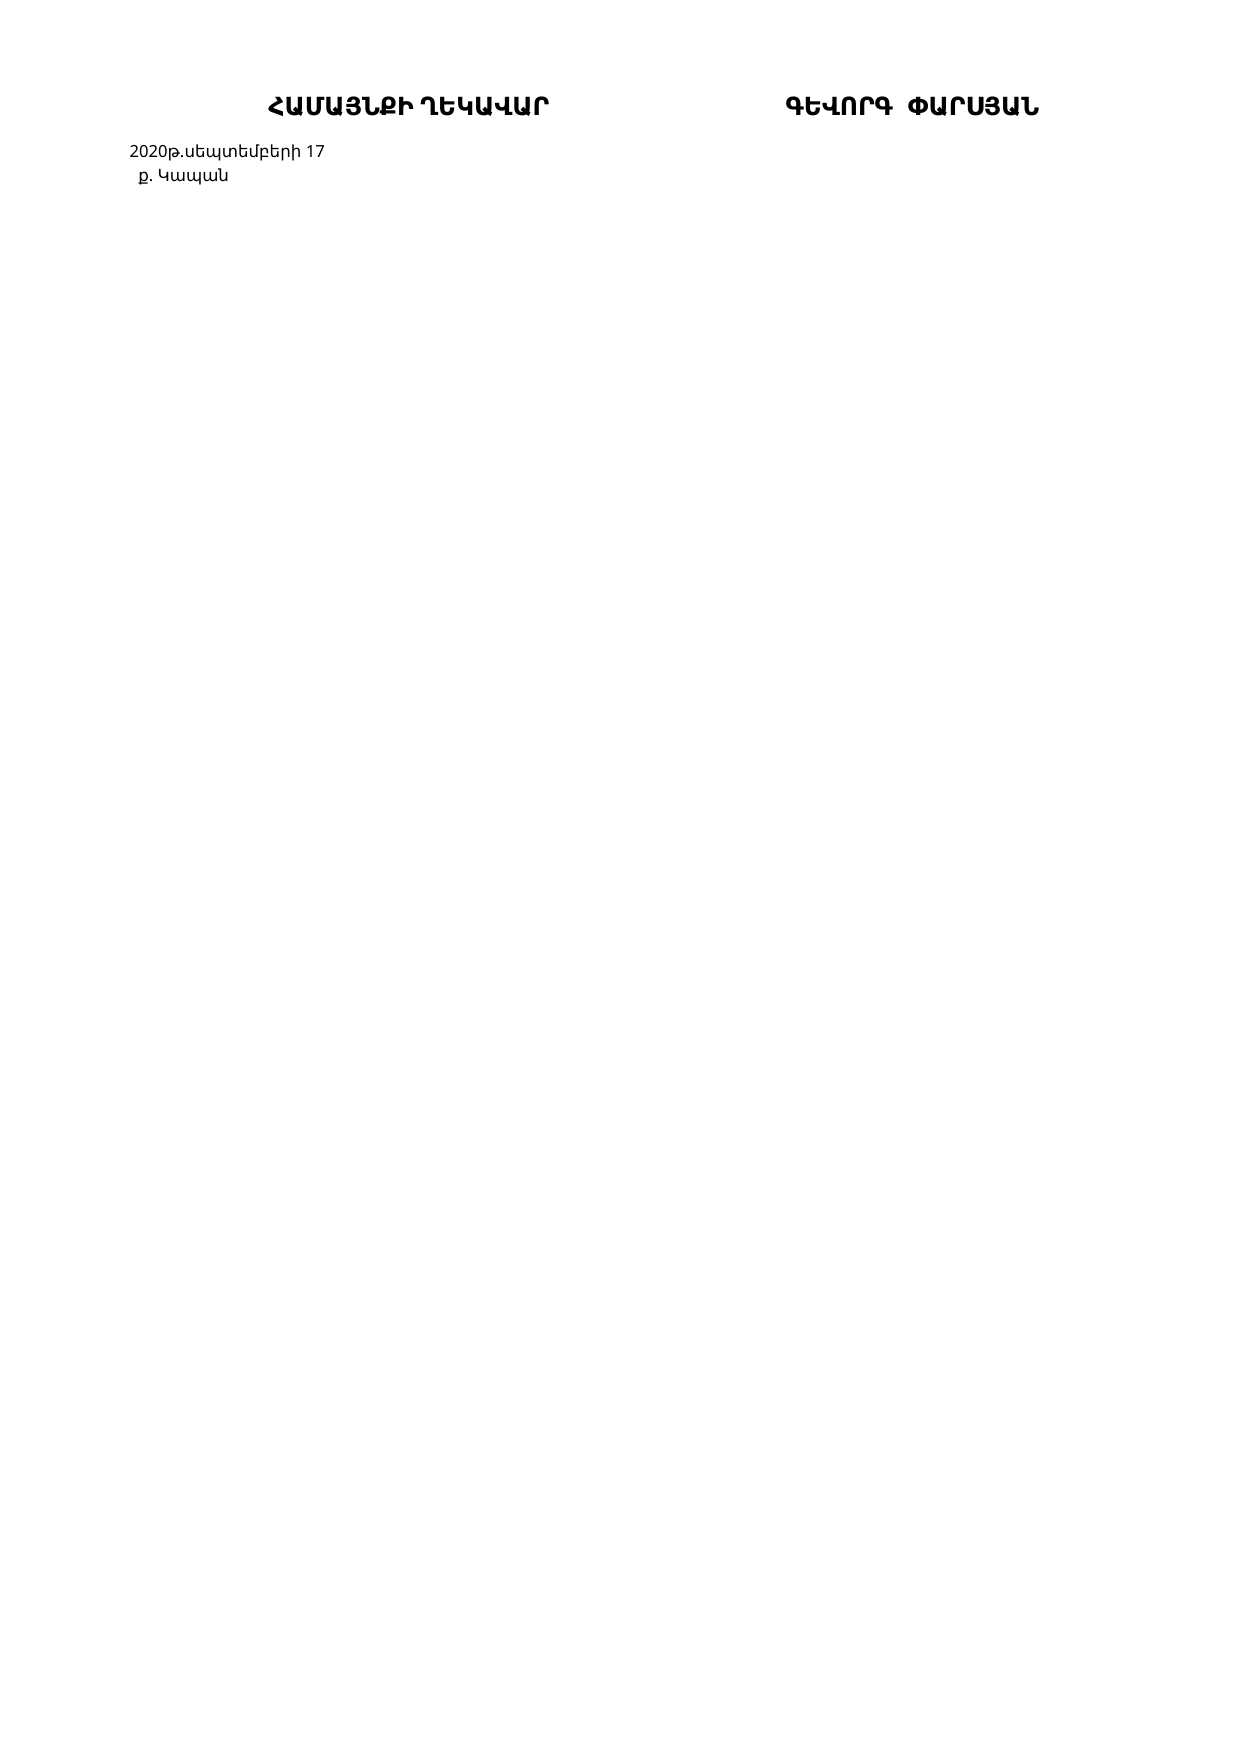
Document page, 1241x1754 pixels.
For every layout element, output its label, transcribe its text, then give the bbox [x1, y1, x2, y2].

text 2020թ.սեպտեմբերի 17 ք. Կապան [118, 140, 1152, 186]
text ՀԱՄԱՅՆՔԻ ՂԵԿԱՎԱՐ ԳԵՎՈՐԳ ՓԱՐՍՅԱՆ [118, 88, 1152, 123]
